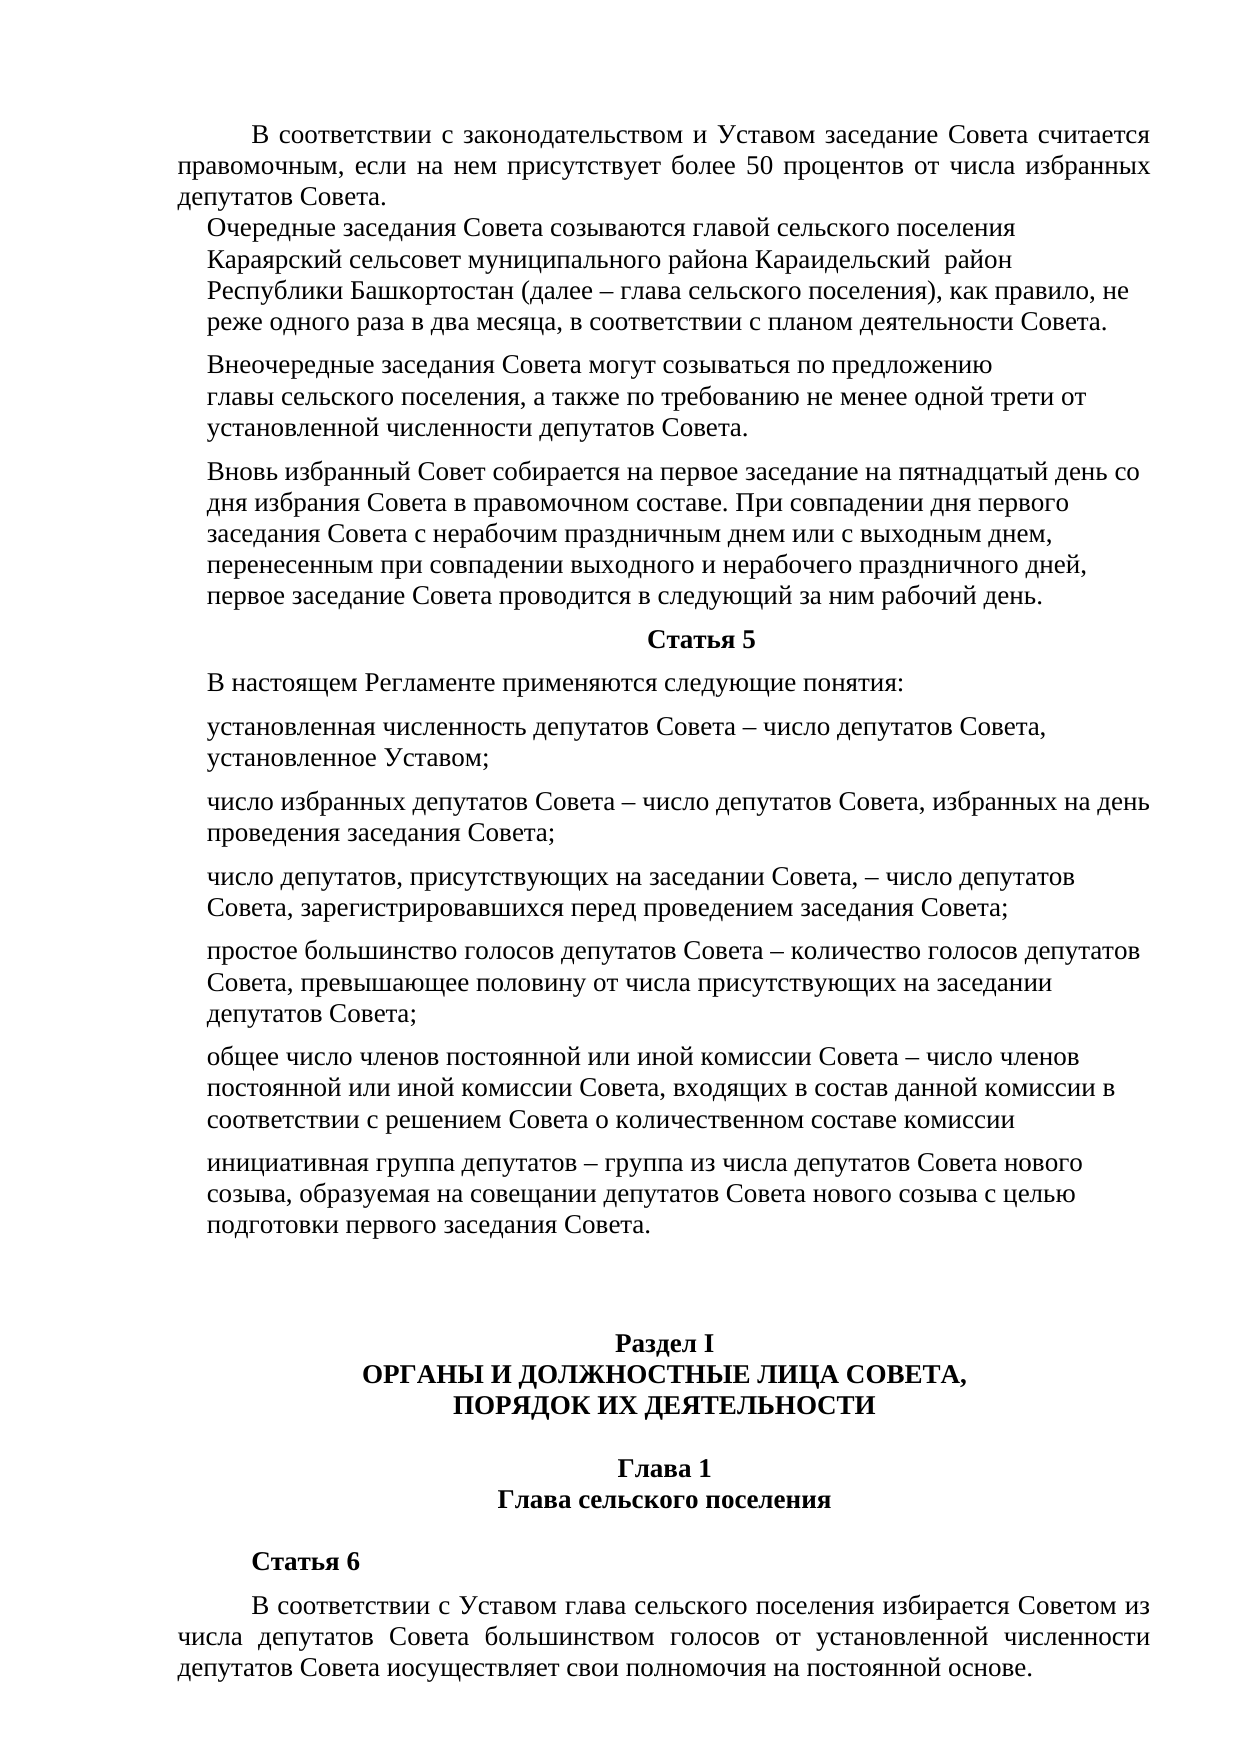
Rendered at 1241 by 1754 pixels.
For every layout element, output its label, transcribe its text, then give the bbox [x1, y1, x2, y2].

text Вновь избранный Совет собирается на первое заседание на пятнадцатый день со дня избрания Совета в правомочном составе. При совпадении дня первого заседания Совета с нерабочим праздничным днем или с выходным днем, перенесенным при совпадении выходного и нерабочего праздничного дней, первое заседание Совета проводится в следующий за ним рабочий день. [207, 454, 1152, 610]
text Статья 6 [251, 1545, 1152, 1576]
text Статья 5 [251, 623, 1152, 654]
text В соответствии с Уставом глава сельского поселения избирается Советом из числа депутатов Совета большинством голосов от установленной численности депутатов Совета иосуществляет свои полномочия на постоянной основе. [177, 1589, 1152, 1682]
text Раздел I [177, 1327, 1152, 1358]
text установленная численность депутатов Совета – число депутатов Совета, установленное Уставом; [207, 710, 1152, 772]
text ОРГАНЫ И ДОЛЖНОСТНЫЕ ЛИЦА СОВЕТА, [177, 1358, 1152, 1389]
text Внеочередные заседания Совета могут созываться по предложению главы сельского поселения, а также по требованию не менее одной трети от установленной численности депутатов Совета. [207, 349, 1152, 442]
text В настоящем Регламенте применяются следующие понятия: [207, 666, 1152, 698]
text общее число членов постоянной или иной комиссии Совета – число членов постоянной или иной комиссии Совета, входящих в состав данной комиссии в соответствии с решением Совета о количественном составе комиссии [207, 1040, 1152, 1134]
text инициативная группа депутатов – группа из числа депутатов Совета нового созыва, образуемая на совещании депутатов Совета нового созыва с целью подготовки первого заседания Совета. [207, 1146, 1152, 1240]
text число депутатов, присутствующих на заседании Совета, – число депутатов Совета, зарегистрировавшихся перед проведением заседания Совета; [207, 860, 1152, 922]
text В соответствии с законодательством и Уставом заседание Совета считается правомочным, если на нем присутствует более 50 процентов от числа избранных депутатов Совета. [177, 118, 1152, 212]
text Очередные заседания Совета созываются главой сельского поселения Караярский сельсовет муниципального района Караидельский район Республики Башкортостан (далее – глава сельского поселения), как правило, не реже одного раза в два месяца, в соответствии с планом деятельности Совета. [207, 212, 1152, 336]
text ПОРЯДОК ИХ ДЕЯТЕЛЬНОСТИ [177, 1389, 1152, 1421]
text простое большинство голосов депутатов Совета – количество голосов депутатов Совета, превышающее половину от числа присутствующих на заседании депутатов Совета; [207, 934, 1152, 1028]
text Глава 1 [177, 1452, 1152, 1483]
text число избранных депутатов Совета – число депутатов Совета, избранных на день проведения заседания Совета; [207, 785, 1152, 847]
text Глава сельского поселения [177, 1483, 1152, 1514]
